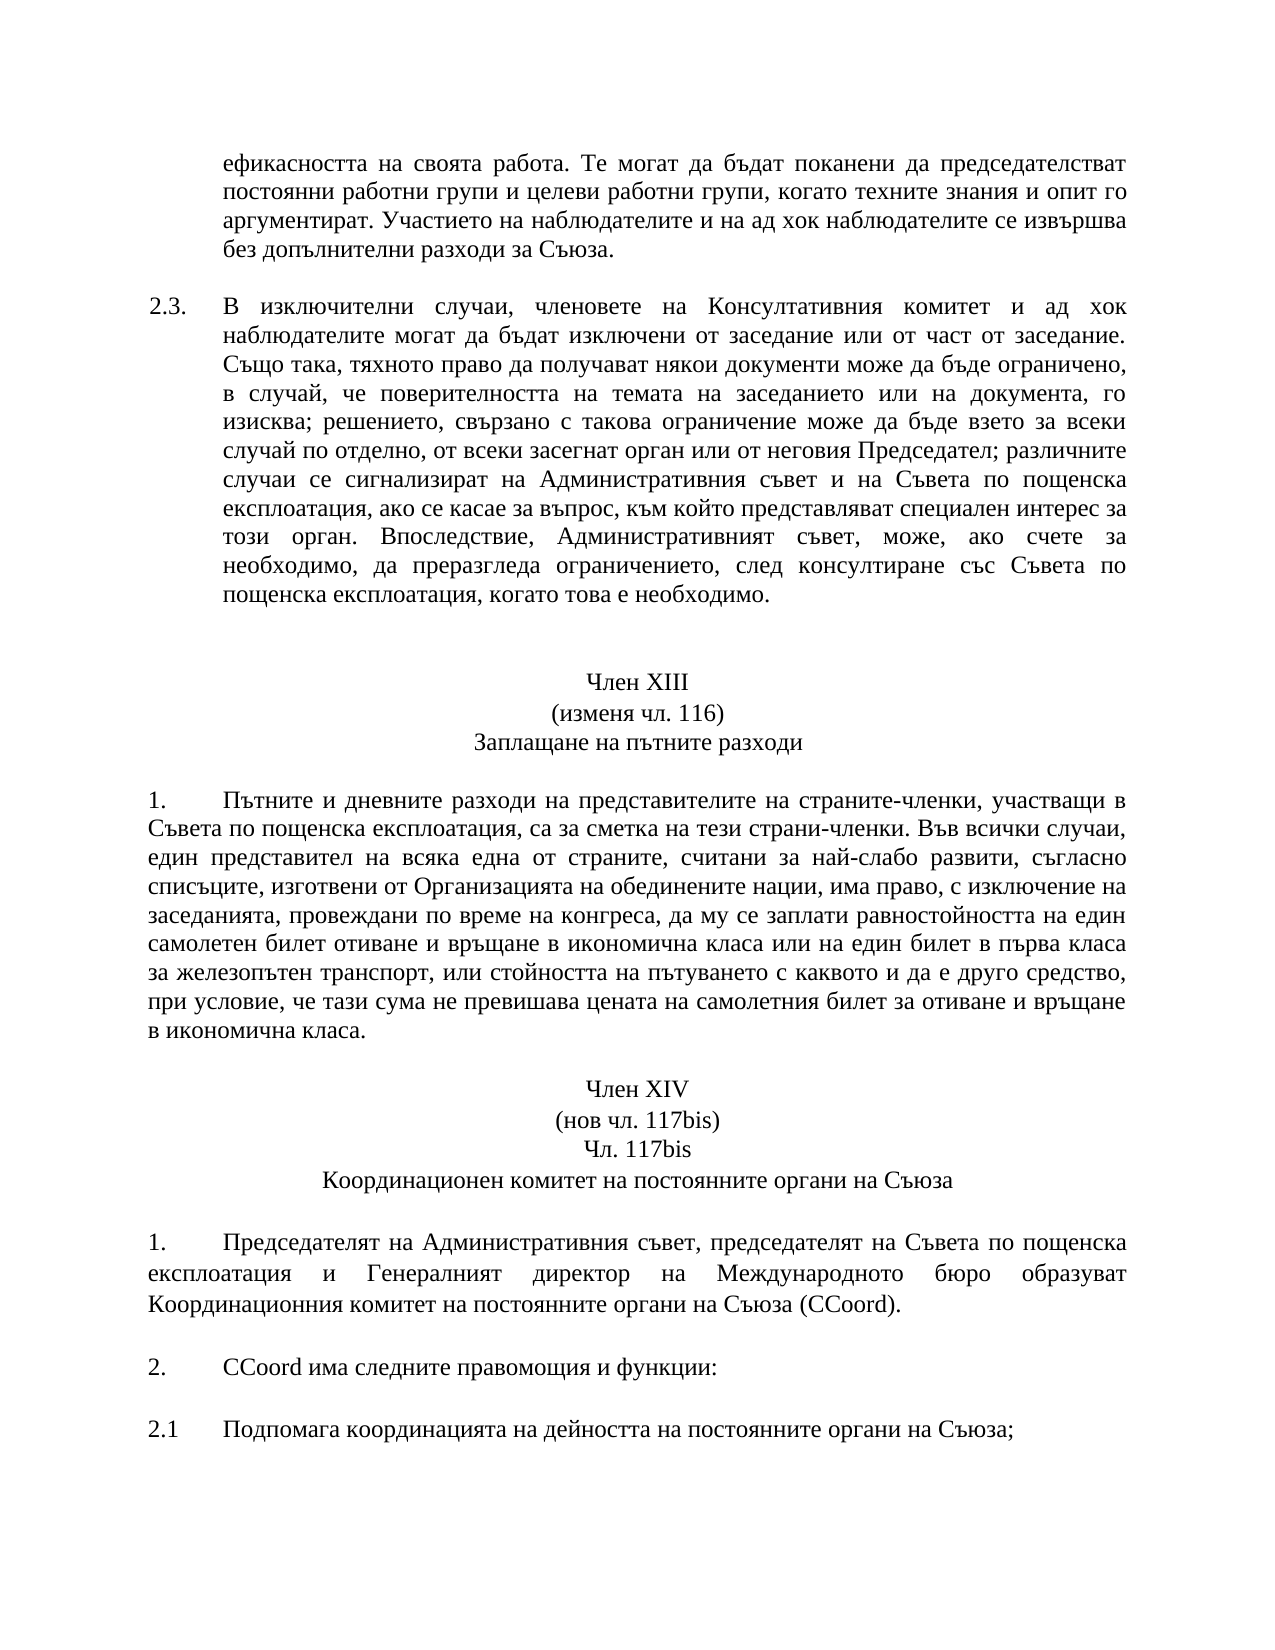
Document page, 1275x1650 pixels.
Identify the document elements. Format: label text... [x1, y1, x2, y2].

text 1. Председателят на Административния съвет, председателят на Съвета по пощенска експлоатация и Генералният директор на Международното бюро образуват Координационния комитет на постоянните органи на Съюза (CCoord). [148, 1227, 1127, 1318]
text 2.3. В изключителни случаи, членовете на Консултативния комитет и ад хок наблюдателите могат да бъдат изключени от заседание или от част от заседание. Също така, тяхното право да получават някои документи може да бъде ограничено, в случай, че поверителността на темата на заседанието или на документа, го изисква; решението, свързано с такова ограничение може да бъде взето за всеки случай по отделно, от всеки засегнат орган или от неговия Председател; различните случаи се сигнализират на Административния съвет и на Съвета по пощенска експлоатация, ако се касае за въпрос, към който представляват специален интерес за този орган. Впоследствие, Административният съвет, може, ако счете за необходимо, да преразгледа ограничението, след консултиране със Съвета по пощенска експлоатация, когато това е необходимо. [149, 291, 1127, 608]
text Член XIV [148, 1074, 1127, 1103]
text 1. Пътните и дневните разходи на представителите на страните-членки, участващи в Съвета по пощенска експлоатация, са за сметка на тези страни-членки. Във всички случаи, един представител на всяка една от страните, считани за най-слабо развити, съгласно списъците, изготвени от Организацията на обединените нации, има право, с изключение на заседанията, провеждани по време на конгреса, да му се заплати равностойността на един самолетен билет отиване и връщане в икономична класа или на един билет в първа класа за железопътен транспорт, или стойността на пътуването с каквото и да е друго средство, при условие, че тази сума не превишава цената на самолетния билет за отиване и връщане в икономична класа. [148, 785, 1127, 1043]
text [149, 148, 1127, 263]
text Заплащане на пътните разходи [149, 727, 1127, 756]
text (изменя чл. 116) [148, 698, 1127, 727]
text 2. CCoord има следните правомощия и функции: [148, 1352, 1127, 1380]
text Координационен комитет на постоянните органи на Съюза [148, 1165, 1127, 1194]
text Член XIII [148, 667, 1127, 696]
text (нов чл. 117bis) [148, 1106, 1127, 1134]
text Чл. 117bis [148, 1134, 1127, 1163]
text 2.1 Подпомага координацията на дейността на постоянните органи на Съюза; [148, 1414, 1127, 1442]
